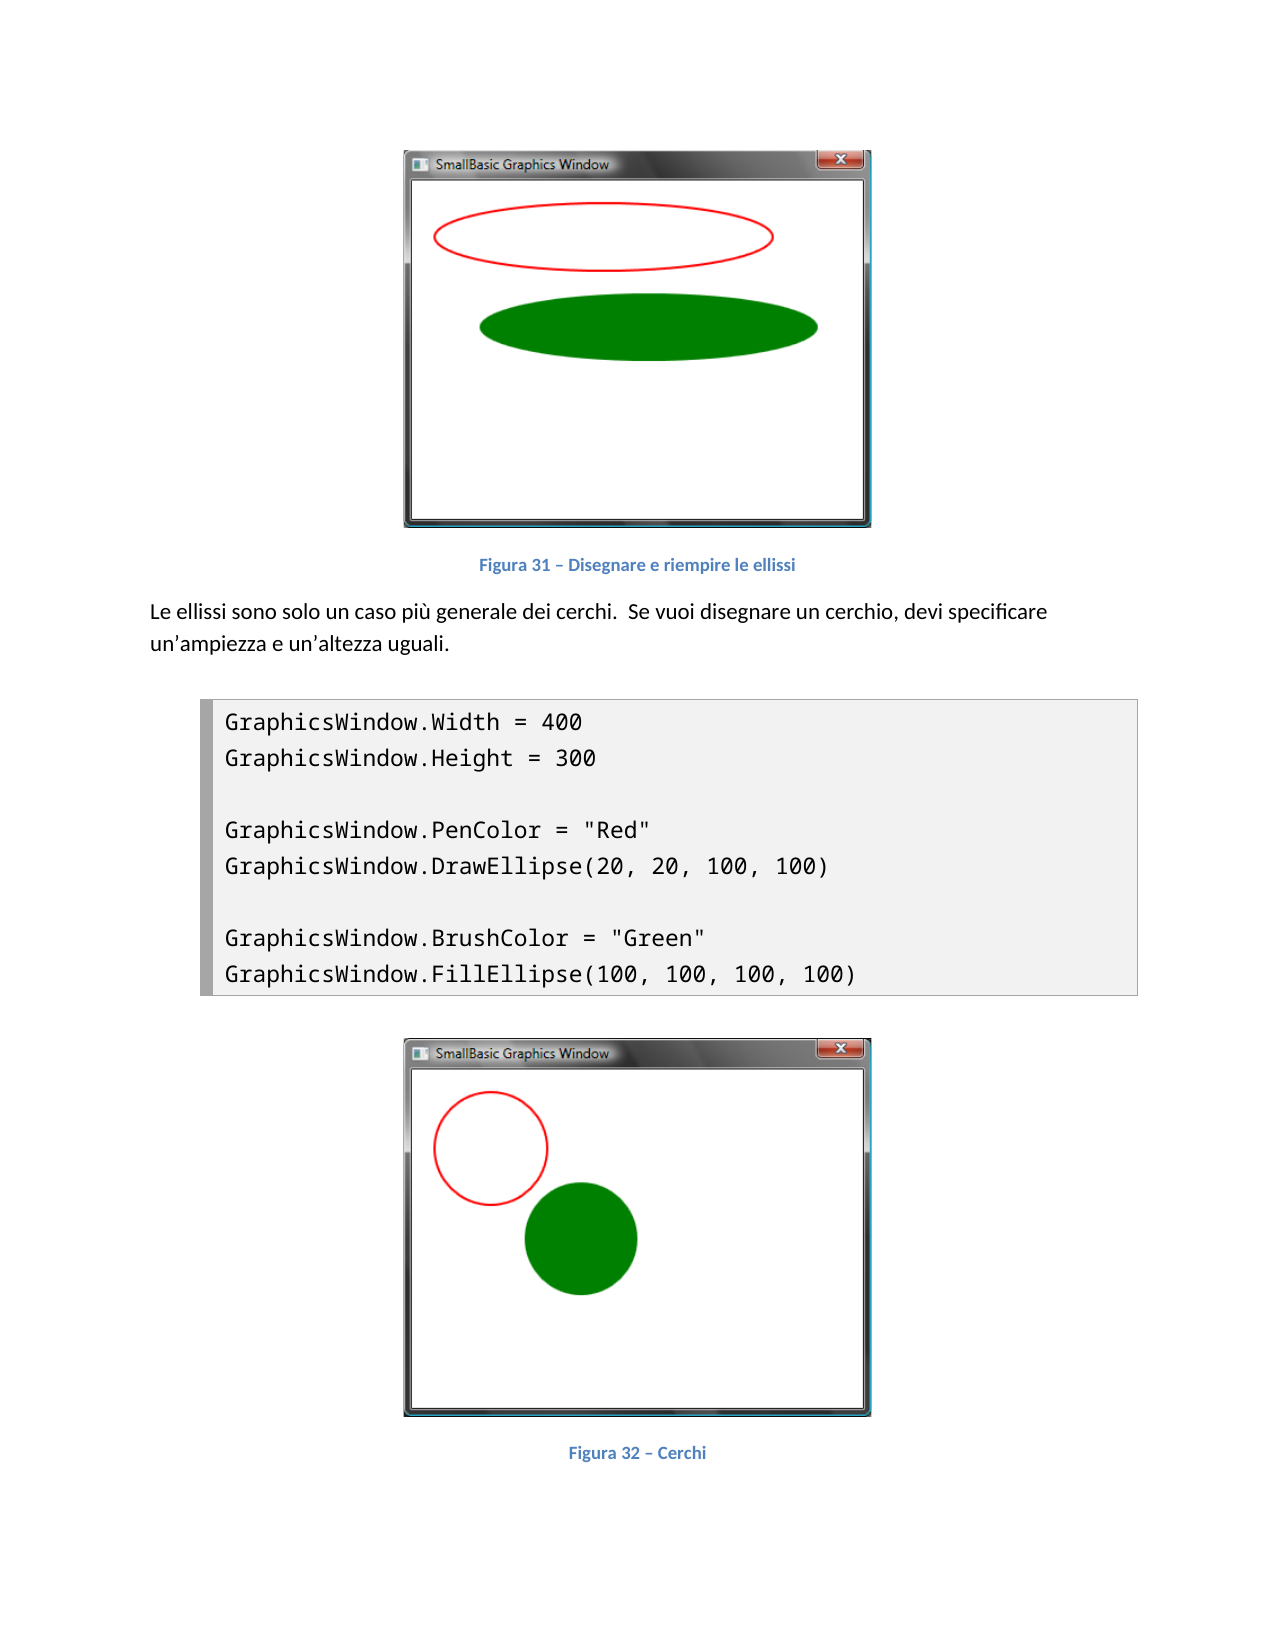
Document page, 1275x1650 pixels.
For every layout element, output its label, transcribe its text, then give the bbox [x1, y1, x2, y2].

text Figura 31 – Disegnare e riempire le ellissi [150, 553, 1125, 576]
text GraphicsWindow.PenColor = "Red" [213, 806, 1137, 842]
picture [403, 1038, 872, 1417]
picture [403, 150, 872, 528]
text GraphicsWindow.BrushColor = "Green" [213, 914, 1137, 950]
text GraphicsWindow.DrawEllipse(20, 20, 100, 100) [213, 842, 1137, 878]
text GraphicsWindow.Width = 400 [213, 700, 1137, 734]
text GraphicsWindow.Height = 300 [213, 734, 1137, 771]
text Le ellissi sono solo un caso più generale dei cerchi. Se vuoi disegnare un cerchio, devi specificare un’ampiezza e un’altezza uguali. [150, 597, 1125, 657]
text GraphicsWindow.FillEllipse(100, 100, 100, 100) [213, 950, 1137, 995]
text Figura 32 – Cerchi [150, 1441, 1125, 1464]
